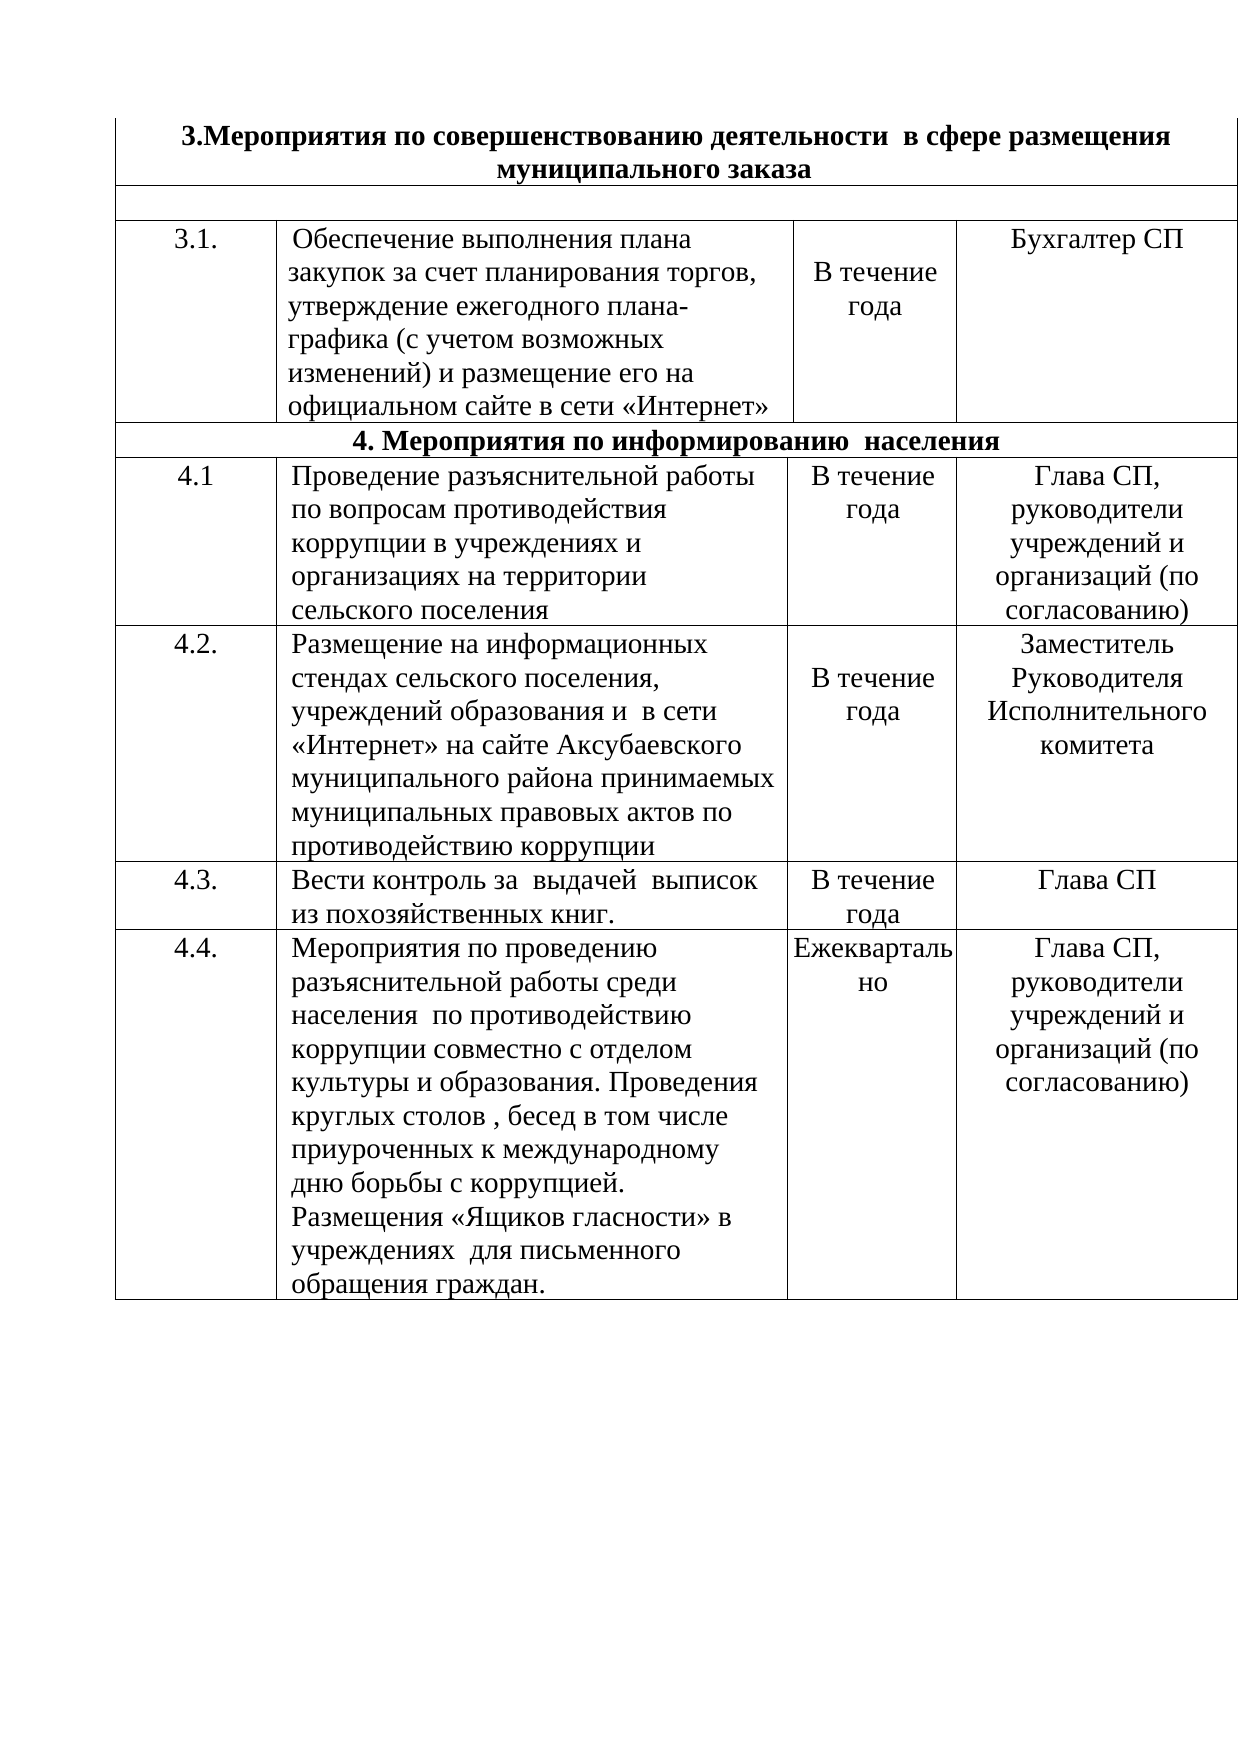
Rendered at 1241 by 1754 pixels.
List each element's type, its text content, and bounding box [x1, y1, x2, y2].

table_cell Обеспечение выполнения плана закупок за счет планирования торгов, утверждение ежегодного плана-графика (с учетом возможных изменений) и размещение его на официальном сайте в сети «Интернет» [277, 221, 793, 422]
table_header 3.Мероприятия по совершенствованию деятельности в сфере размещения муниципального заказа [116, 118, 1237, 185]
table_cell 4.1 [116, 458, 276, 625]
table_cell 3.1. [116, 221, 276, 422]
table_cell Заместитель Руководителя Исполнительного комитета [957, 626, 1237, 861]
table_cell В течение года [788, 862, 956, 929]
table_cell Глава СП, руководители учреждений и организаций (по согласованию) [957, 930, 1237, 1299]
table_cell Размещение на информационных стендах сельского поселения, учреждений образования и в сети «Интернет» на сайте Аксубаевского муниципального района принимаемых муниципальных правовых актов по противодействию коррупции [277, 626, 787, 861]
table_cell 4. Мероприятия по информированию населения [116, 423, 1237, 457]
table_cell Ежеквартально [788, 930, 956, 1299]
table_cell 4.4. [116, 930, 276, 1299]
table_cell 4.3. [116, 862, 276, 929]
table_cell В течение года [788, 458, 956, 625]
table_cell В течение года [794, 221, 956, 422]
table_cell В течение года [788, 626, 956, 861]
table_cell 4.2. [116, 626, 276, 861]
table_cell Вести контроль за выдачей выписок из похозяйственных книг. [277, 862, 787, 929]
table_cell Проведение разъяснительной работы по вопросам противодействия коррупции в учреждениях и организациях на территории сельского поселения [277, 458, 787, 625]
table_cell Бухгалтер СП [957, 221, 1237, 422]
table_cell [116, 186, 1237, 220]
table_cell Глава СП, руководители учреждений и организаций (по согласованию) [957, 458, 1237, 625]
table_cell Глава СП [957, 862, 1237, 929]
table_cell Мероприятия по проведению разъяснительной работы среди населения по противодействию коррупции совместно с отделом культуры и образования. Проведения круглых столов , бесед в том числе приуроченных к международному дню борьбы с коррупцией. Размещения «Ящиков гласности» в учреждениях для письменного обращения граждан. [277, 930, 787, 1299]
